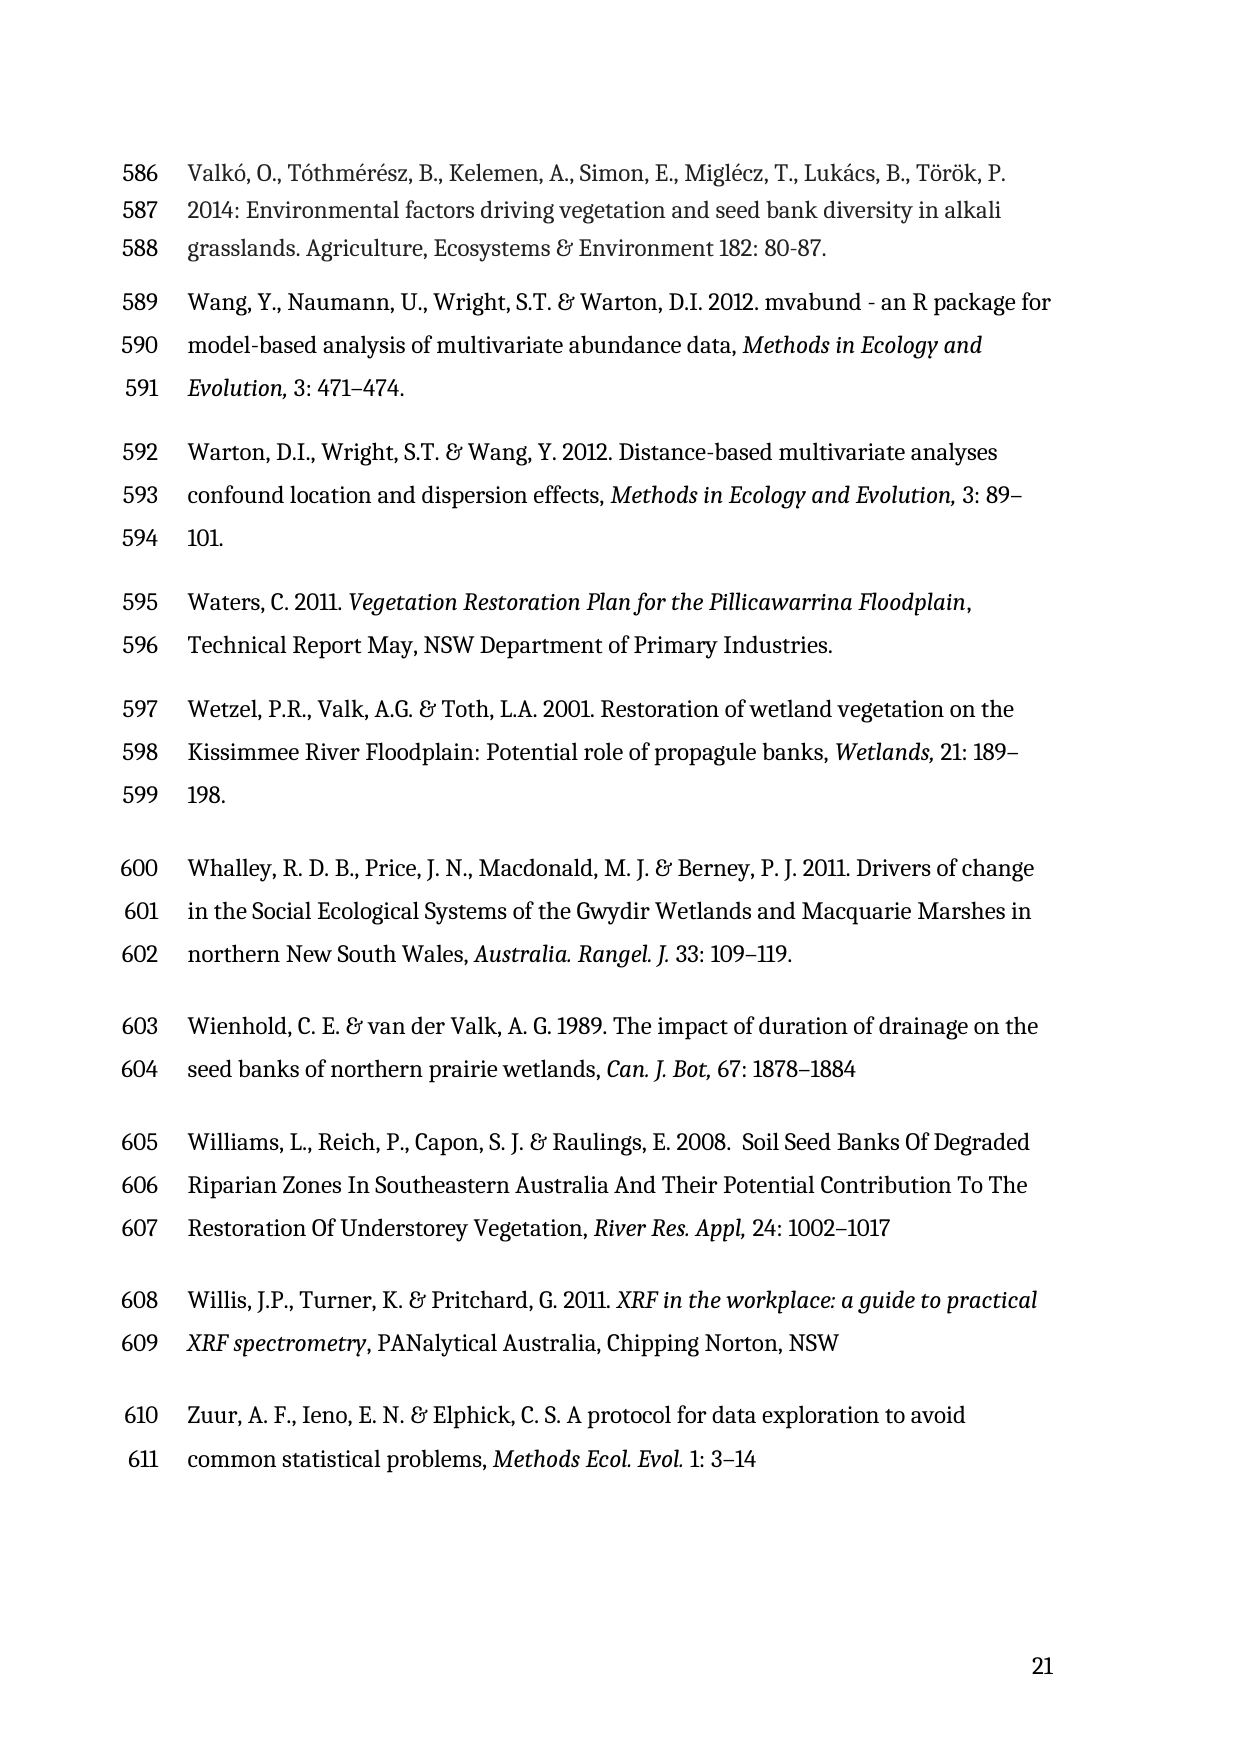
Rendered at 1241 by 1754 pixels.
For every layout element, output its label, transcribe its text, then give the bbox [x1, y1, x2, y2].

text Willis, J.P., Turner, K. & Pritchard, G. 2011. XRF in the workplace: a guide to practical XRF spectrometry, PANalytical Australia, Chipping Norton, NSW [187, 1286, 1053, 1358]
text Valkó, O., Tóthmérész, B., Kelemen, A., Simon, E., Miglécz, T., Lukács, B., Török, P. 2014: Environmental factors driving vegetation and seed bank diversity in alkali grasslands. Agriculture, Ecosystems & Environment 182: 80-87. [187, 150, 1053, 262]
text Zuur, A. F., Ieno, E. N. & Elphick, C. S. A protocol for data exploration to avoid common statistical problems, Methods Ecol. Evol. 1: 3–14 [187, 1401, 1053, 1473]
text Whalley, R. D. B., Price, J. N., Macdonald, M. J. & Berney, P. J. 2011. Drivers of change in the Social Ecological Systems of the Gwydir Wetlands and Macquarie Marshes in northern New South Wales, Australia. Rangel. J. 33: 109–119. [187, 853, 1053, 968]
text Warton, D.I., Wright, S.T. & Wang, Y. 2012. Distance-based multivariate analyses confound location and dispersion effects, Methods in Ecology and Evolution, 3: 89–101. [187, 438, 1053, 553]
text Wetzel, P.R., Valk, A.G. & Toth, L.A. 2001. Restoration of wetland vegetation on the Kissimmee River Floodplain: Potential role of propagule banks, Wetlands, 21: 189–198. [187, 695, 1053, 810]
text Williams, L., Reich, P., Capon, S. J. & Raulings, E. 2008. Soil Seed Banks Of Degraded Riparian Zones In Southeastern Australia And Their Potential Contribution To The Restoration Of Understorey Vegetation, River Res. Appl, 24: 1002–1017 [187, 1127, 1053, 1242]
text Waters, C. 2011. Vegetation Restoration Plan for the Pillicawarrina Floodplain, Technical Report May, NSW Department of Primary Industries. [187, 588, 1053, 660]
text Wienhold, C. E. & van der Valk, A. G. 1989. The impact of duration of drainage on the seed banks of northern prairie wetlands, Can. J. Bot, 67: 1878–1884 [187, 1012, 1053, 1084]
text Wang, Y., Naumann, U., Wright, S.T. & Warton, D.I. 2012. mvabund - an R package for model-based analysis of multivariate abundance data, Methods in Ecology and Evolution, 3: 471–474. [187, 287, 1053, 402]
